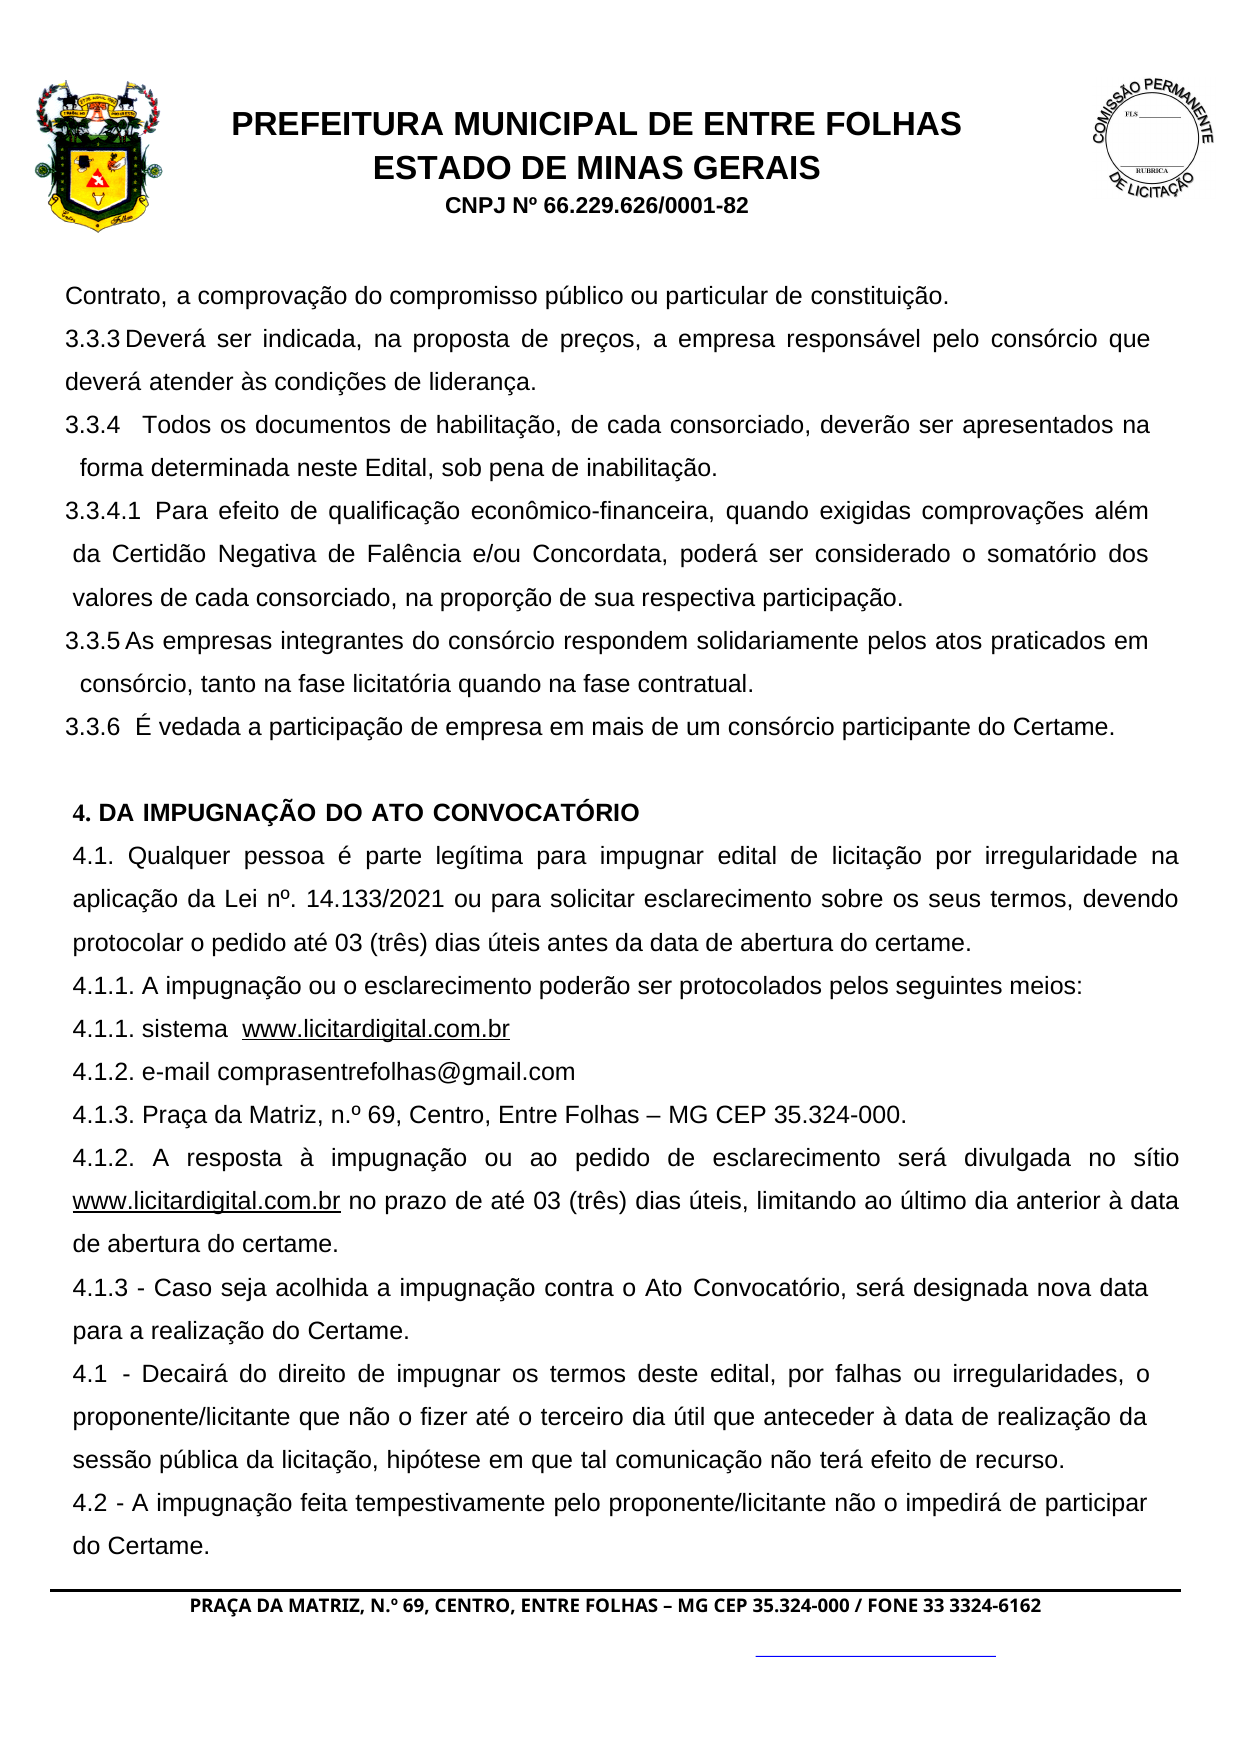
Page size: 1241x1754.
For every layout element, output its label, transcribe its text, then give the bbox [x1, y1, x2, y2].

picture [1091, 77, 1216, 199]
text 4.1.1. sistema www.licitardigital.com.br [72, 1014, 1181, 1043]
list Para efeito de qualificação econômico-financeira, quando exigidas comprovações além da Certidão Negativa de Falência e/ou Concordata, poderá ser considerado o somatório dos valores de cada consorciado, na proporção de sua respectiva participação. [65, 496, 1151, 611]
subtitle DA IMPUGNAÇÃO DO ATO CONVOCATÓRIO [72, 798, 1181, 827]
list Todos os documentos de habilitação, de cada consorciado, deverão ser apresentados na forma determinada neste Edital, sob pena de inabilitação. [65, 410, 1150, 482]
list - Decairá do direito de impugnar os termos deste edital, por falhas ou irregularidades, o proponente/licitante que não o fizer até o terceiro dia útil que anteceder à data de realização da sessão pública da licitação, hipótese em que tal comunicação não terá efeito de recurso. [72, 1359, 1150, 1474]
list É vedada a participação de empresa em mais de um consórcio participante do Certame. [65, 712, 1181, 741]
list 4.1.3 - Caso seja acolhida a impugnação contra o Ato Convocatório, será designada nova data para a realização do Certame. [72, 1273, 1149, 1344]
text 4.1.3. Praça da Matriz, n.º 69, Centro, Entre Folhas – mg cep 35.324-000. [72, 1100, 1181, 1129]
list - A impugnação feita tempestivamente pelo proponente/licitante não o impedirá de participar do Certame. [72, 1488, 1148, 1560]
picture [28, 73, 167, 230]
text 4.1.2. A resposta à impugnação ou ao pedido de esclarecimento será divulgada no sítio www.licitardigital.com.br no prazo de até 03 (três) dias úteis, limitando ao último dia anterior à data de abertura do certame. [72, 1143, 1181, 1258]
text 4.1.1. A impugnação ou o esclarecimento poderão ser protocolados pelos seguintes meios: [72, 971, 1181, 999]
list As empresas integrantes do consórcio respondem solidariamente pelos atos praticados em consórcio, tanto na fase licitatória quando na fase contratual. [65, 626, 1151, 697]
list Deverá ser indicada, na proposta de preços, a empresa responsável pelo consórcio que deverá atender às condições de liderança. [65, 324, 1151, 396]
text 4.1.2. e-mail comprasentrefolhas@gmail.com [72, 1057, 1181, 1086]
text 4.1. Qualquer pessoa é parte legítima para impugnar edital de licitação por irregularidade na aplicação da Lei nº. 14.133/2021 ou para solicitar esclarecimento sobre os seus termos, devendo protocolar o pedido até 03 (três) dias úteis antes da data de abertura do certame. [72, 841, 1181, 956]
